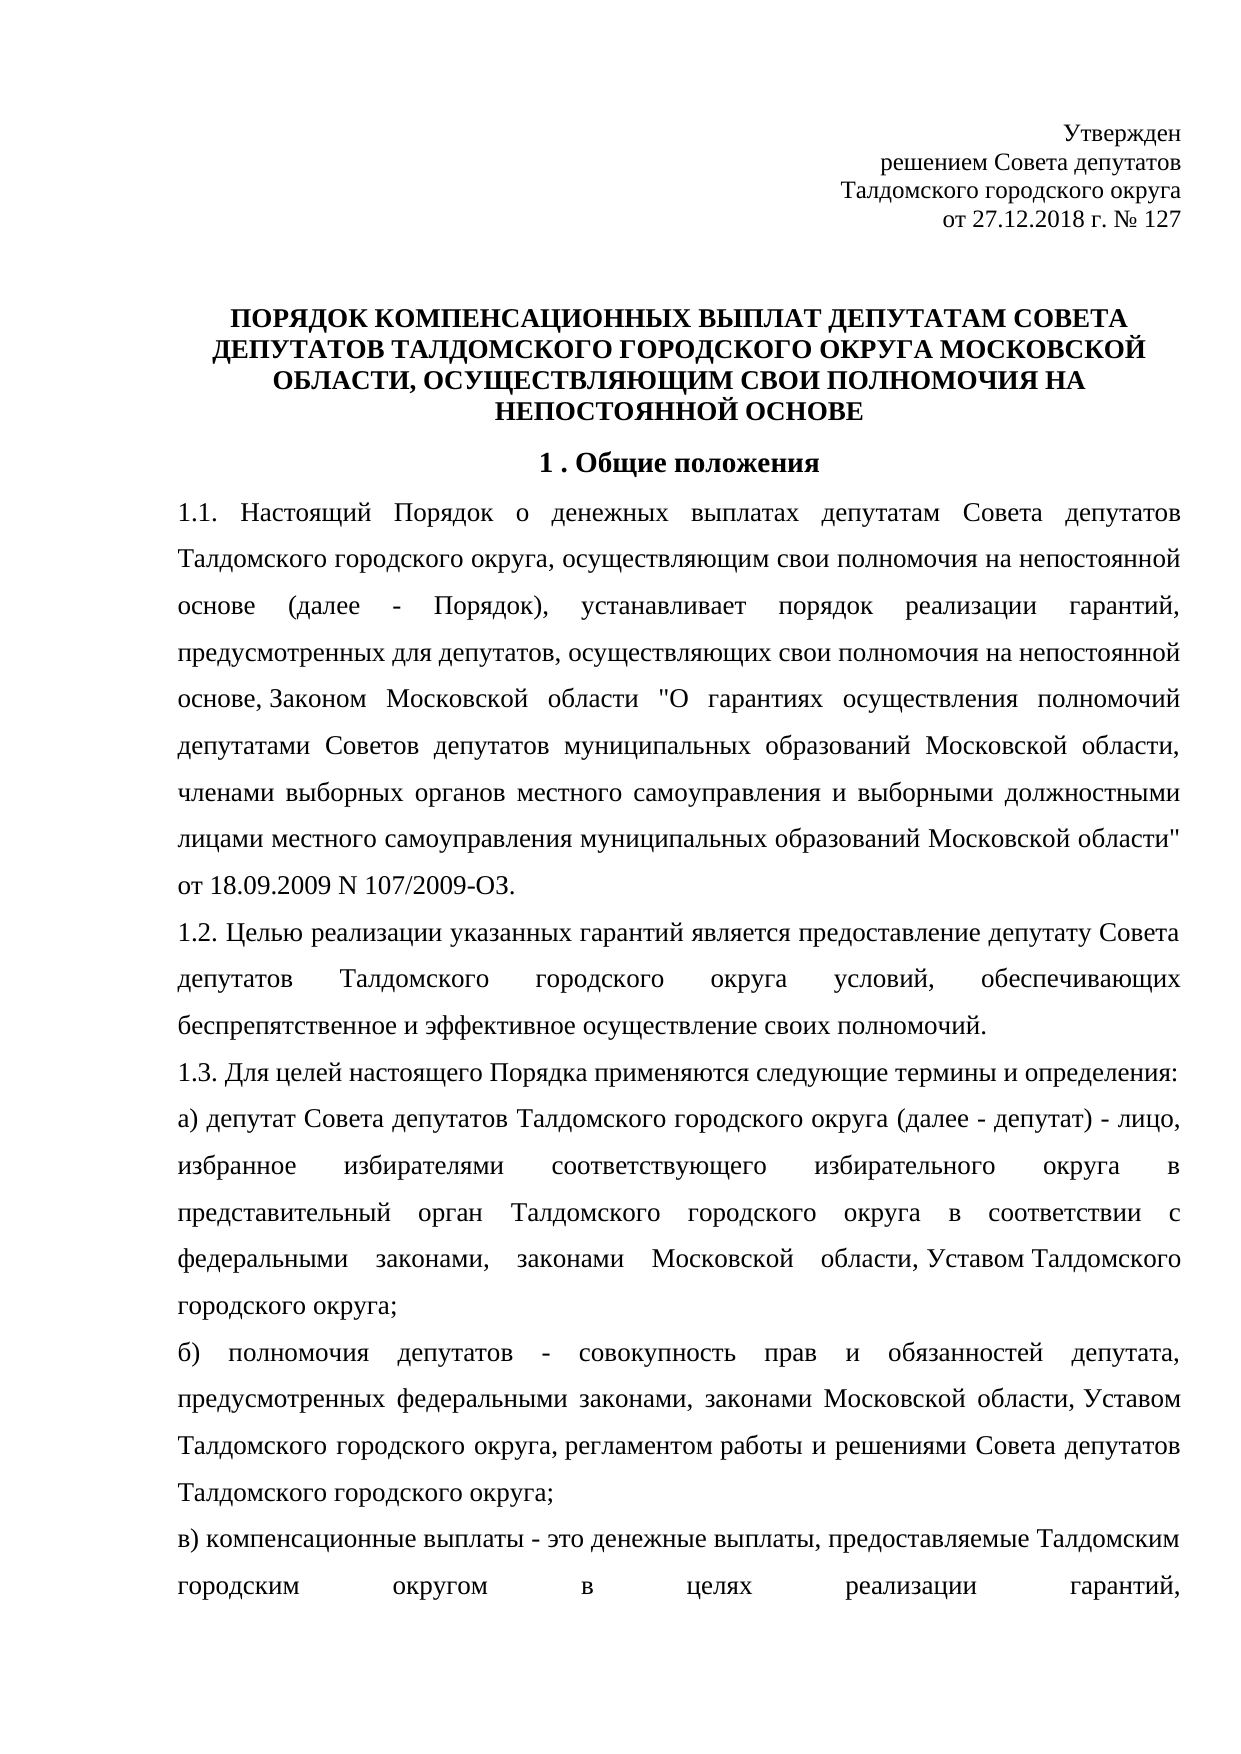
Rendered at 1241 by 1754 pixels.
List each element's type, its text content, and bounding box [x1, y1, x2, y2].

text 1.2. Целью реализации указанных гарантий является предоставление депутату Совета депутатов Талдомского городского округа условий, обеспечивающих беспрепятственное и эффективное осуществление своих полномочий. [177, 916, 1181, 1040]
text 1 . Общие положения [177, 445, 1181, 479]
text б) полномочия депутатов - совокупность прав и обязанностей депутата, предусмотренных федеральными законами, законами Московской области, Уставом Талдомского городского округа, регламентом работы и решениями Совета депутатов Талдомского городского округа; [177, 1336, 1181, 1507]
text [177, 1522, 1181, 1600]
text 1.1. Настоящий Порядок о денежных выплатах депутатам Совета депутатов Талдомского городского округа, осуществляющим свои полномочия на непостоянной основе (далее - Порядок), устанавливает порядок реализации гарантий, предусмотренных для депутатов, осуществляющих свои полномочия на непостоянной основе, Законом Московской области "О гарантиях осуществления полномочий депутатами Советов депутатов муниципальных образований Московской области, членами выборных органов местного самоуправления и выборными должностными лицами местного самоуправления муниципальных образований Московской области" от 18.09.2009 N 107/2009-ОЗ. [177, 496, 1181, 900]
text ПОРЯДОК КОМПЕНСАЦИОННЫХ ВЫПЛАТ ДЕПУТАТАМ СОВЕТА ДЕПУТАТОВ ТАЛДОМСКОГО ГОРОДСКОГО ОКРУГА МОСКОВСКОЙ ОБЛАСТИ, ОСУЩЕСТВЛЯЮЩИМ СВОИ ПОЛНОМОЧИЯ НА НЕПОСТОЯННОЙ ОСНОВЕ [177, 302, 1181, 427]
text а) депутат Совета депутатов Талдомского городского округа (далее - депутат) - лицо, избранное избирателями соответствующего избирательного округа в представительный орган Талдомского городского округа в соответствии с федеральными законами, законами Московской области, Уставом Талдомского городского округа; [177, 1102, 1181, 1320]
text Талдомского городского округа [177, 176, 1181, 204]
text Утвержден [177, 118, 1181, 147]
text от 27.12.2018 г. № 127 [177, 204, 1181, 233]
text решением Совета депутатов [177, 147, 1181, 176]
text 1.3. Для целей настоящего Порядка применяются следующие термины и определения: [177, 1056, 1181, 1087]
